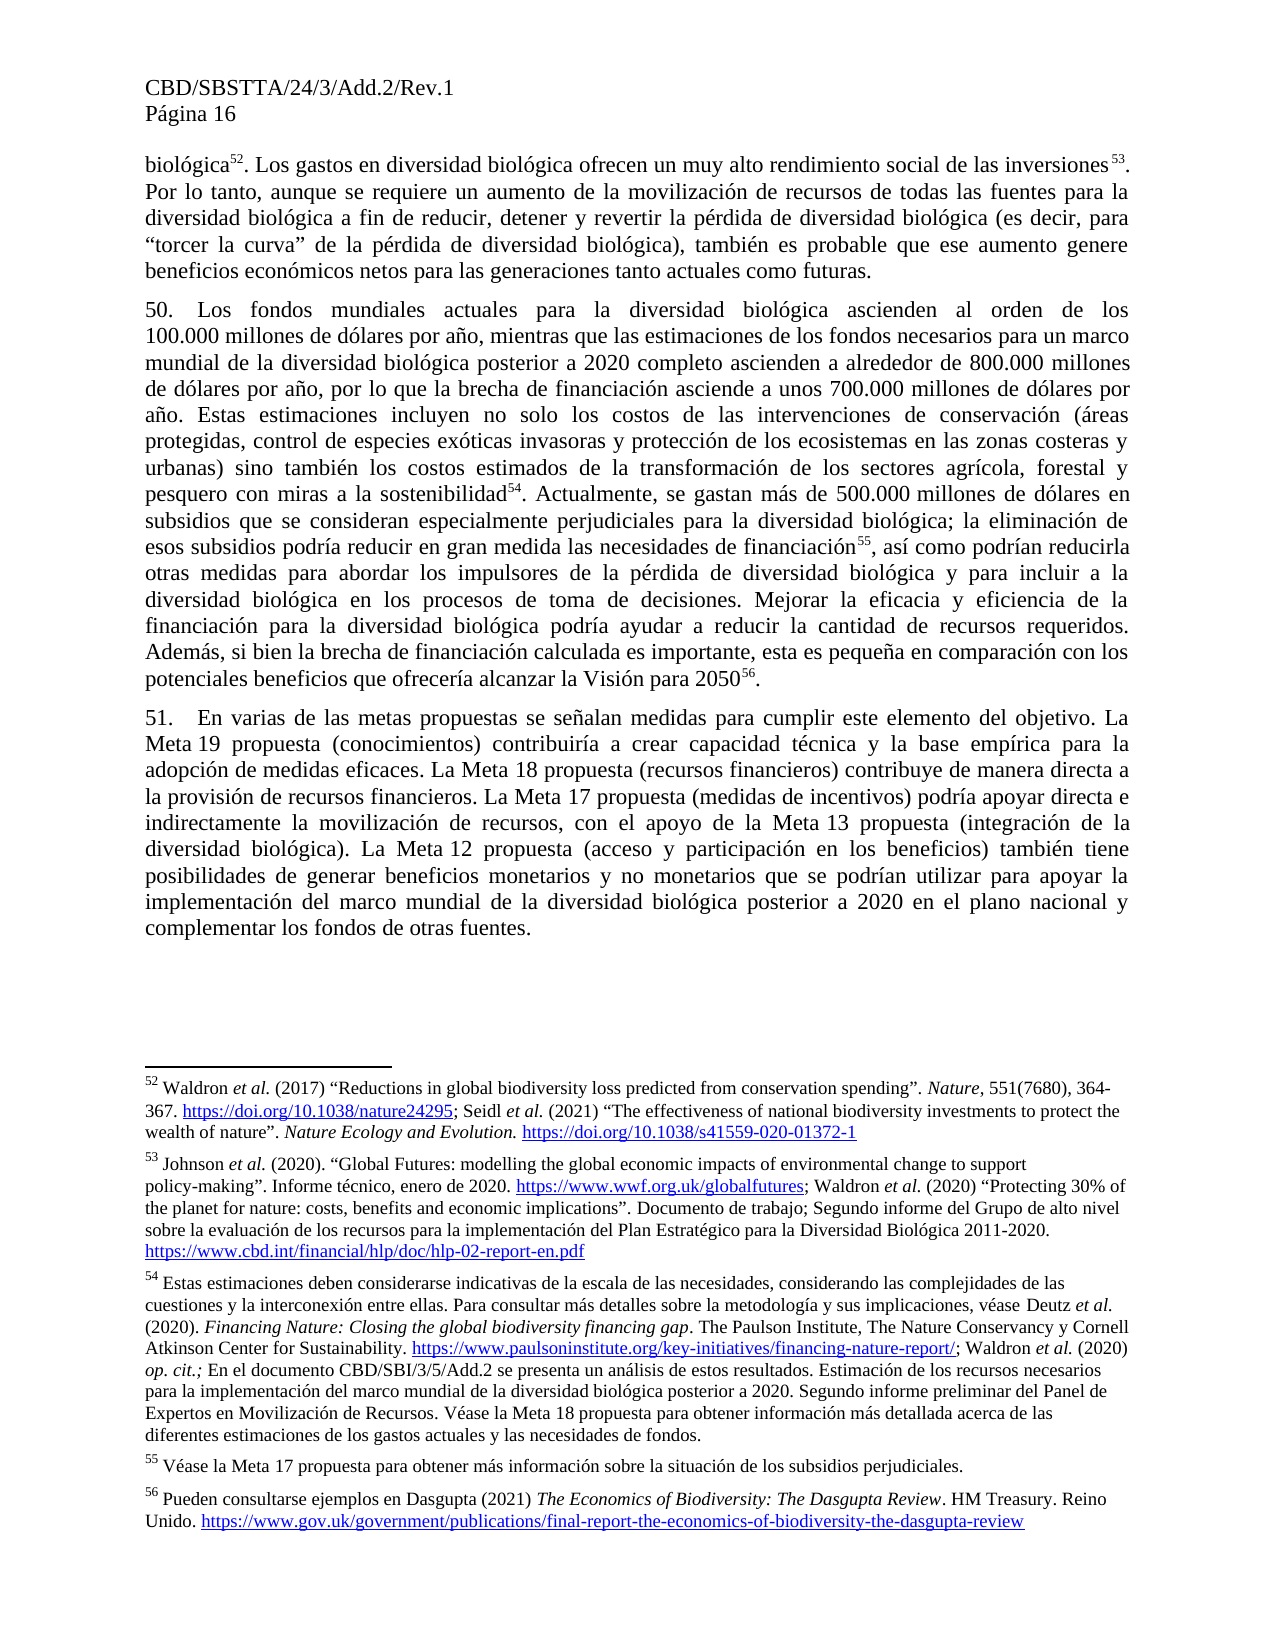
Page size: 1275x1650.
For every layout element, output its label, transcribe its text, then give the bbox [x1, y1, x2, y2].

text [145, 152, 1130, 283]
text Los fondos mundiales actuales para la diversidad biológica ascienden al orden de los 100.000 millones de dólares por año, mientras que las estimaciones de los fondos necesarios para un marco mundial de la diversidad biológica posterior a 2020 completo ascienden a alrededor de 800.000 millones de dólares por año, por lo que la brecha de financiación asciende a unos 700.000 millones de dólares por año. Estas estimaciones incluyen no solo los costos de las intervenciones de conservación (áreas protegidas, control de especies exóticas invasoras y protección de los ecosistemas en las zonas costeras y urbanas) sino también los costos estimados de la transformación de los sectores agrícola, forestal y pesquero con miras a la sostenibilidad. Actualmente, se gastan más de 500.000 millones de dólares en subsidios que se consideran especialmente perjudiciales para la diversidad biológica; la eliminación de esos subsidios podría reducir en gran medida las necesidades de financiación, así como podrían reducirla otras medidas para abordar los impulsores de la pérdida de diversidad biológica y para incluir a la diversidad biológica en los procesos de toma de decisiones. Mejorar la eficacia y eficiencia de la financiación para la diversidad biológica podría ayudar a reducir la cantidad de recursos requeridos. Además, si bien la brecha de financiación calculada es importante, esta es pequeña en comparación con los potenciales beneficios que ofrecería alcanzar la Visión para 2050. [145, 296, 1130, 691]
text En varias de las metas propuestas se señalan medidas para cumplir este elemento del objetivo. La Meta 19 propuesta (conocimientos) contribuiría a crear capacidad técnica y la base empírica para la adopción de medidas eficaces. La Meta 18 propuesta (recursos financieros) contribuye de manera directa a la provisión de recursos financieros. La Meta 17 propuesta (medidas de incentivos) podría apoyar directa e indirectamente la movilización de recursos, con el apoyo de la Meta 13 propuesta (integración de la diversidad biológica). La Meta 12 propuesta (acceso y participación en los beneficios) también tiene posibilidades de generar beneficios monetarios y no monetarios que se podrían utilizar para apoyar la implementación del marco mundial de la diversidad biológica posterior a 2020 en el plano nacional y complementar los fondos de otras fuentes. [145, 704, 1130, 941]
